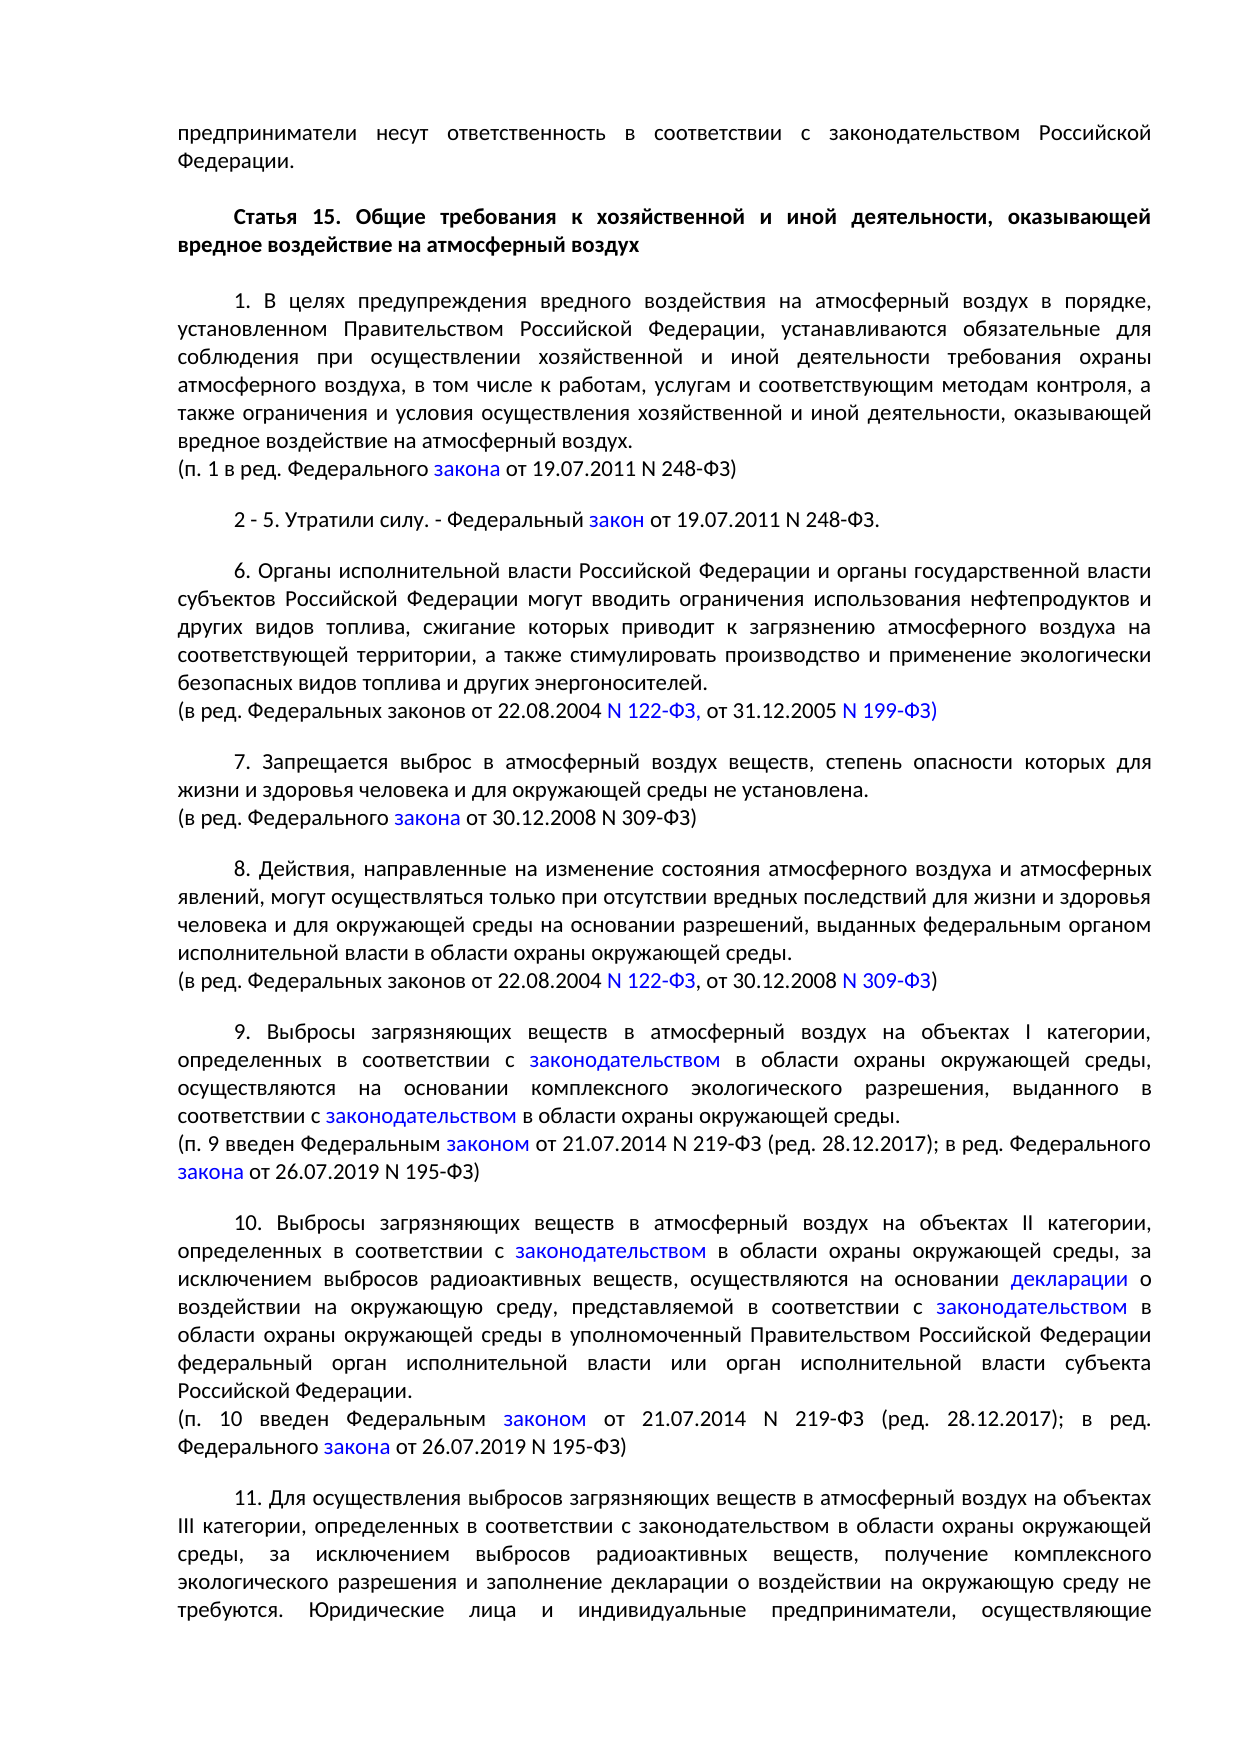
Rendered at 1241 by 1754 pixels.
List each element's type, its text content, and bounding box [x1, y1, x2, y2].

text (п. 10 введен Федеральным законом от 21.07.2014 N 219-ФЗ (ред. 28.12.2017); в ред. Федерального закона от 26.07.2019 N 195-ФЗ) [177, 1404, 1152, 1461]
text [177, 1483, 1152, 1623]
title Статья 15. Общие требования к хозяйственной и иной деятельности, оказывающей вредное воздействие на атмосферный воздух [177, 202, 1152, 258]
text 8. Действия, направленные на изменение состояния атмосферного воздуха и атмосферных явлений, могут осуществляться только при отсутствии вредных последствий для жизни и здоровья человека и для окружающей среды на основании разрешений, выданных федеральным органом исполнительной власти в области охраны окружающей среды. [177, 854, 1152, 966]
text (в ред. Федеральных законов от 22.08.2004 N 122-ФЗ, от 30.12.2008 N 309-ФЗ) [177, 966, 1152, 994]
text 1. В целях предупреждения вредного воздействия на атмосферный воздух в порядке, установленном Правительством Российской Федерации, устанавливаются обязательные для соблюдения при осуществлении хозяйственной и иной деятельности требования охраны атмосферного воздуха, в том числе к работам, услугам и соответствующим методам контроля, а также ограничения и условия осуществления хозяйственной и иной деятельности, оказывающей вредное воздействие на атмосферный воздух. [177, 286, 1152, 454]
text (п. 9 введен Федеральным законом от 21.07.2014 N 219-ФЗ (ред. 28.12.2017); в ред. Федерального закона от 26.07.2019 N 195-ФЗ) [177, 1129, 1152, 1185]
text (п. 1 в ред. Федерального закона от 19.07.2011 N 248-ФЗ) [177, 454, 1152, 482]
text (в ред. Федерального закона от 30.12.2008 N 309-ФЗ) [177, 803, 1152, 831]
text 10. Выбросы загрязняющих веществ в атмосферный воздух на объектах II категории, определенных в соответствии с законодательством в области охраны окружающей среды, за исключением выбросов радиоактивных веществ, осуществляются на основании декларации о воздействии на окружающую среду, представляемой в соответствии с законодательством в области охраны окружающей среды в уполномоченный Правительством Российской Федерации федеральный орган исполнительной власти или орган исполнительной власти субъекта Российской Федерации. [177, 1208, 1152, 1404]
text 2 - 5. Утратили силу. - Федеральный закон от 19.07.2011 N 248-ФЗ. [177, 505, 1152, 533]
text 9. Выбросы загрязняющих веществ в атмосферный воздух на объектах I категории, определенных в соответствии с законодательством в области охраны окружающей среды, осуществляются на основании комплексного экологического разрешения, выданного в соответствии с законодательством в области охраны окружающей среды. [177, 1017, 1152, 1129]
text 6. Органы исполнительной власти Российской Федерации и органы государственной власти субъектов Российской Федерации могут вводить ограничения использования нефтепродуктов и других видов топлива, сжигание которых приводит к загрязнению атмосферного воздуха на соответствующей территории, а также стимулировать производство и применение экологически безопасных видов топлива и других энергоносителей. [177, 556, 1152, 696]
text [177, 118, 1152, 174]
text (в ред. Федеральных законов от 22.08.2004 N 122-ФЗ, от 31.12.2005 N 199-ФЗ) [177, 696, 1152, 724]
text 7. Запрещается выброс в атмосферный воздух веществ, степень опасности которых для жизни и здоровья человека и для окружающей среды не установлена. [177, 747, 1152, 803]
